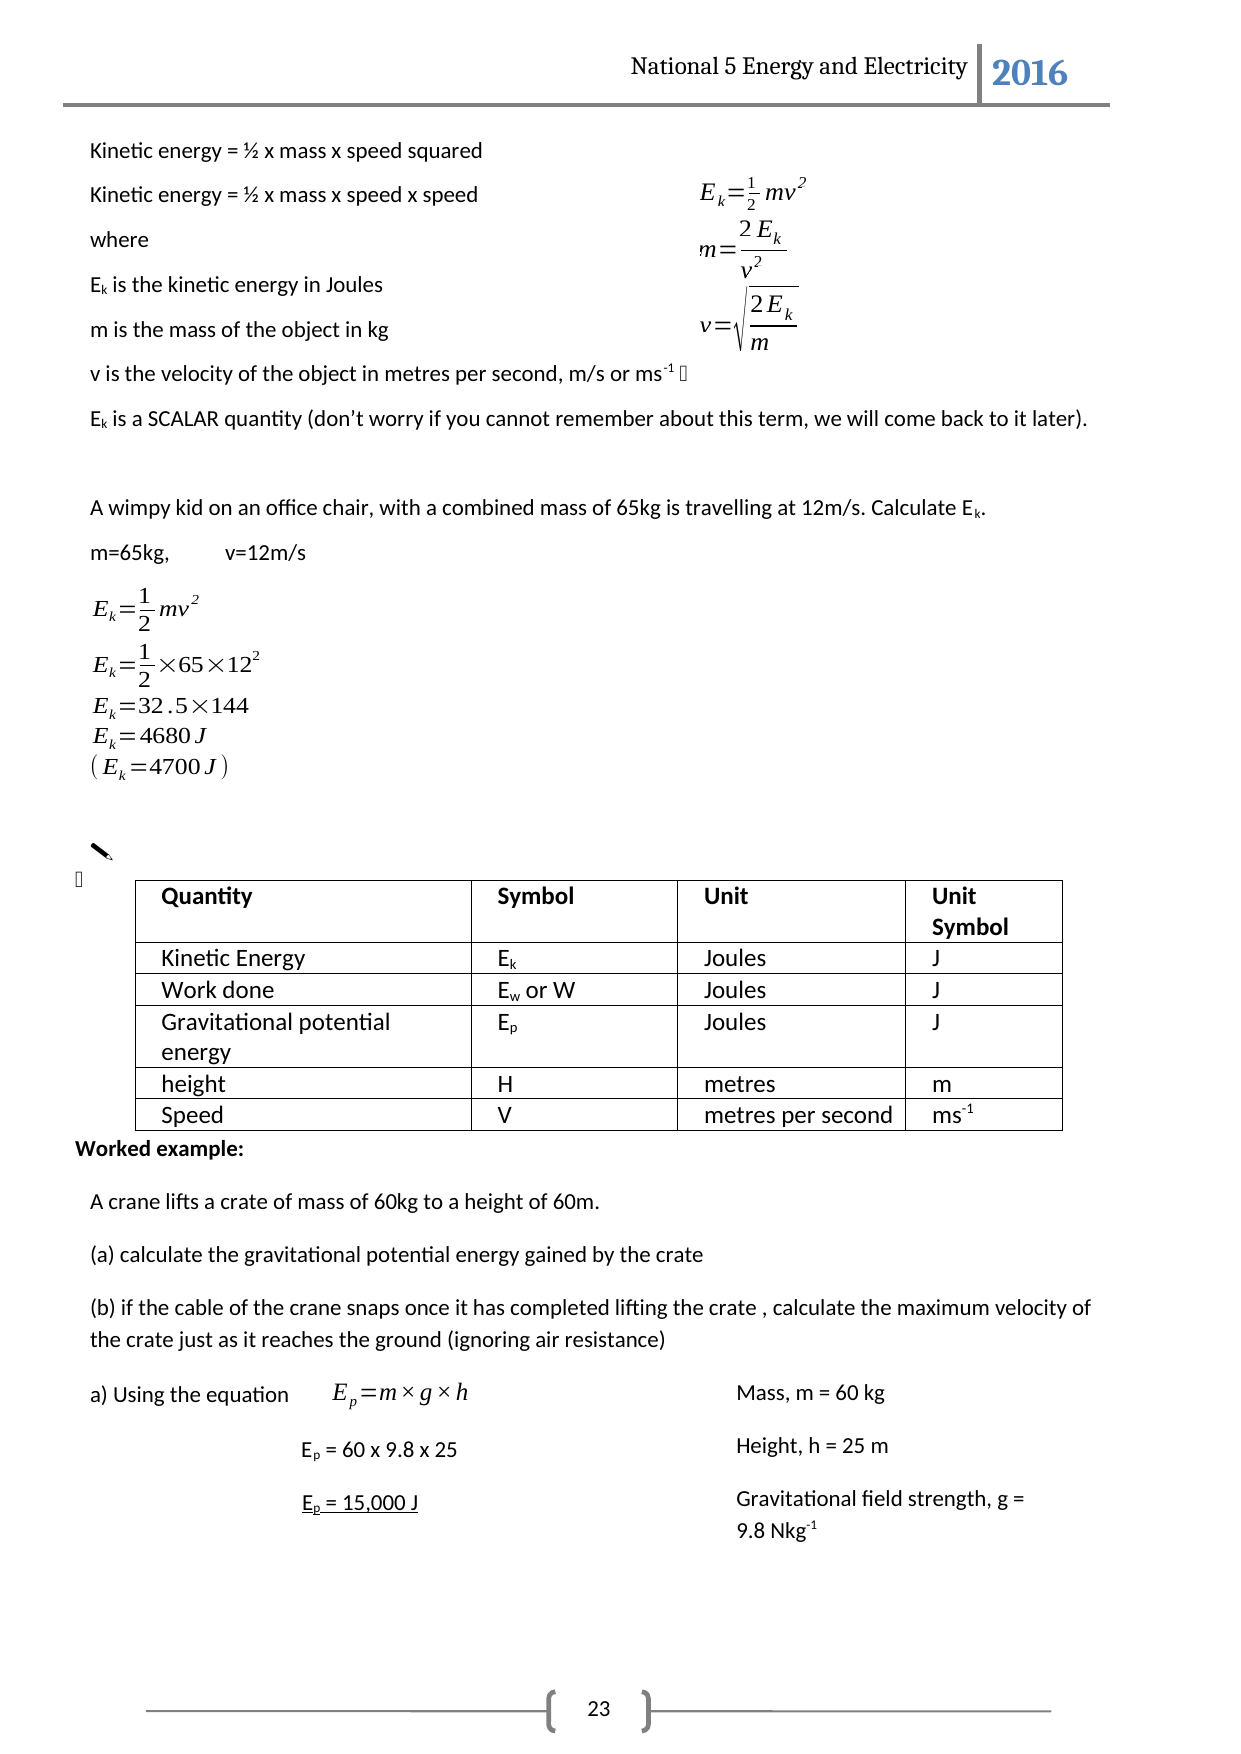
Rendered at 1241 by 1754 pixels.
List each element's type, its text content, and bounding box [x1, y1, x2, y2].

table_header Symbol [472, 881, 677, 942]
text (a) calculate the gravitational potential energy gained by the crate [90, 1240, 1122, 1268]
text A wimpy kid on an office chair, with a combined mass of 65kg is travelling at 12m/s. Calculate Ek. [90, 493, 1122, 521]
table_cell Speed [136, 1099, 471, 1130]
text Kinetic energy = ½ x mass x speed x speed [90, 181, 1122, 209]
table_cell Ew or W [472, 974, 677, 1005]
table_cell Joules [678, 1006, 905, 1067]
table_header Mass, m = 60 kg Height, h = 25 m Gravitational field strength, g = 9.8 Nkg-1 [710, 1378, 1049, 1596]
table_cell metres [678, 1068, 905, 1098]
table_header a) Using the equation Ep = 60 x 9.8 x 25 Ep = 15,000 J [64, 1378, 710, 1596]
table_cell Joules [678, 943, 905, 973]
table_cell ms-1 [906, 1099, 1062, 1130]
table_cell m [906, 1068, 1062, 1098]
table_cell J [906, 943, 1062, 973]
table_cell Gravitational potential energy [136, 1006, 471, 1067]
table_cell V [472, 1099, 677, 1130]
text v is the velocity of the object in metres per second, m/s or ms-1 [90, 359, 1122, 387]
table_header Unit [678, 881, 905, 942]
table_cell J [906, 1006, 1062, 1067]
text Kinetic energy = ½ x mass x speed squared [90, 136, 1122, 164]
text m=65kg, v=12m/s [90, 538, 1122, 566]
table_header Quantity [136, 881, 471, 942]
text (b) if the cable of the crane snaps once it has completed lifting the crate , calculate the maximum velocity of the crate just as it reaches the ground (ignoring air resistance) [90, 1293, 1122, 1353]
table_cell Joules [678, 974, 905, 1005]
text Ek is a SCALAR quantity (don’t worry if you cannot remember about this term, we will come back to it later). [90, 404, 1122, 432]
table_cell Work done [136, 974, 471, 1005]
text Worked example: [75, 892, 1122, 1162]
table_cell Ep [472, 1006, 677, 1067]
text m is the mass of the object in kg [90, 315, 1122, 343]
table_cell height [136, 1068, 471, 1098]
table_cell Ek [472, 943, 677, 973]
table_cell H [472, 1068, 677, 1098]
text A crane lifts a crate of mass of 60kg to a height of 60m. [90, 1187, 1122, 1215]
table_cell J [906, 974, 1062, 1005]
table_cell metres per second [678, 1099, 905, 1130]
table_cell Kinetic Energy [136, 943, 471, 973]
text Ek is the kinetic energy in Joules [90, 270, 1122, 298]
table_header Unit Symbol [906, 881, 1062, 942]
text where [90, 225, 1122, 253]
